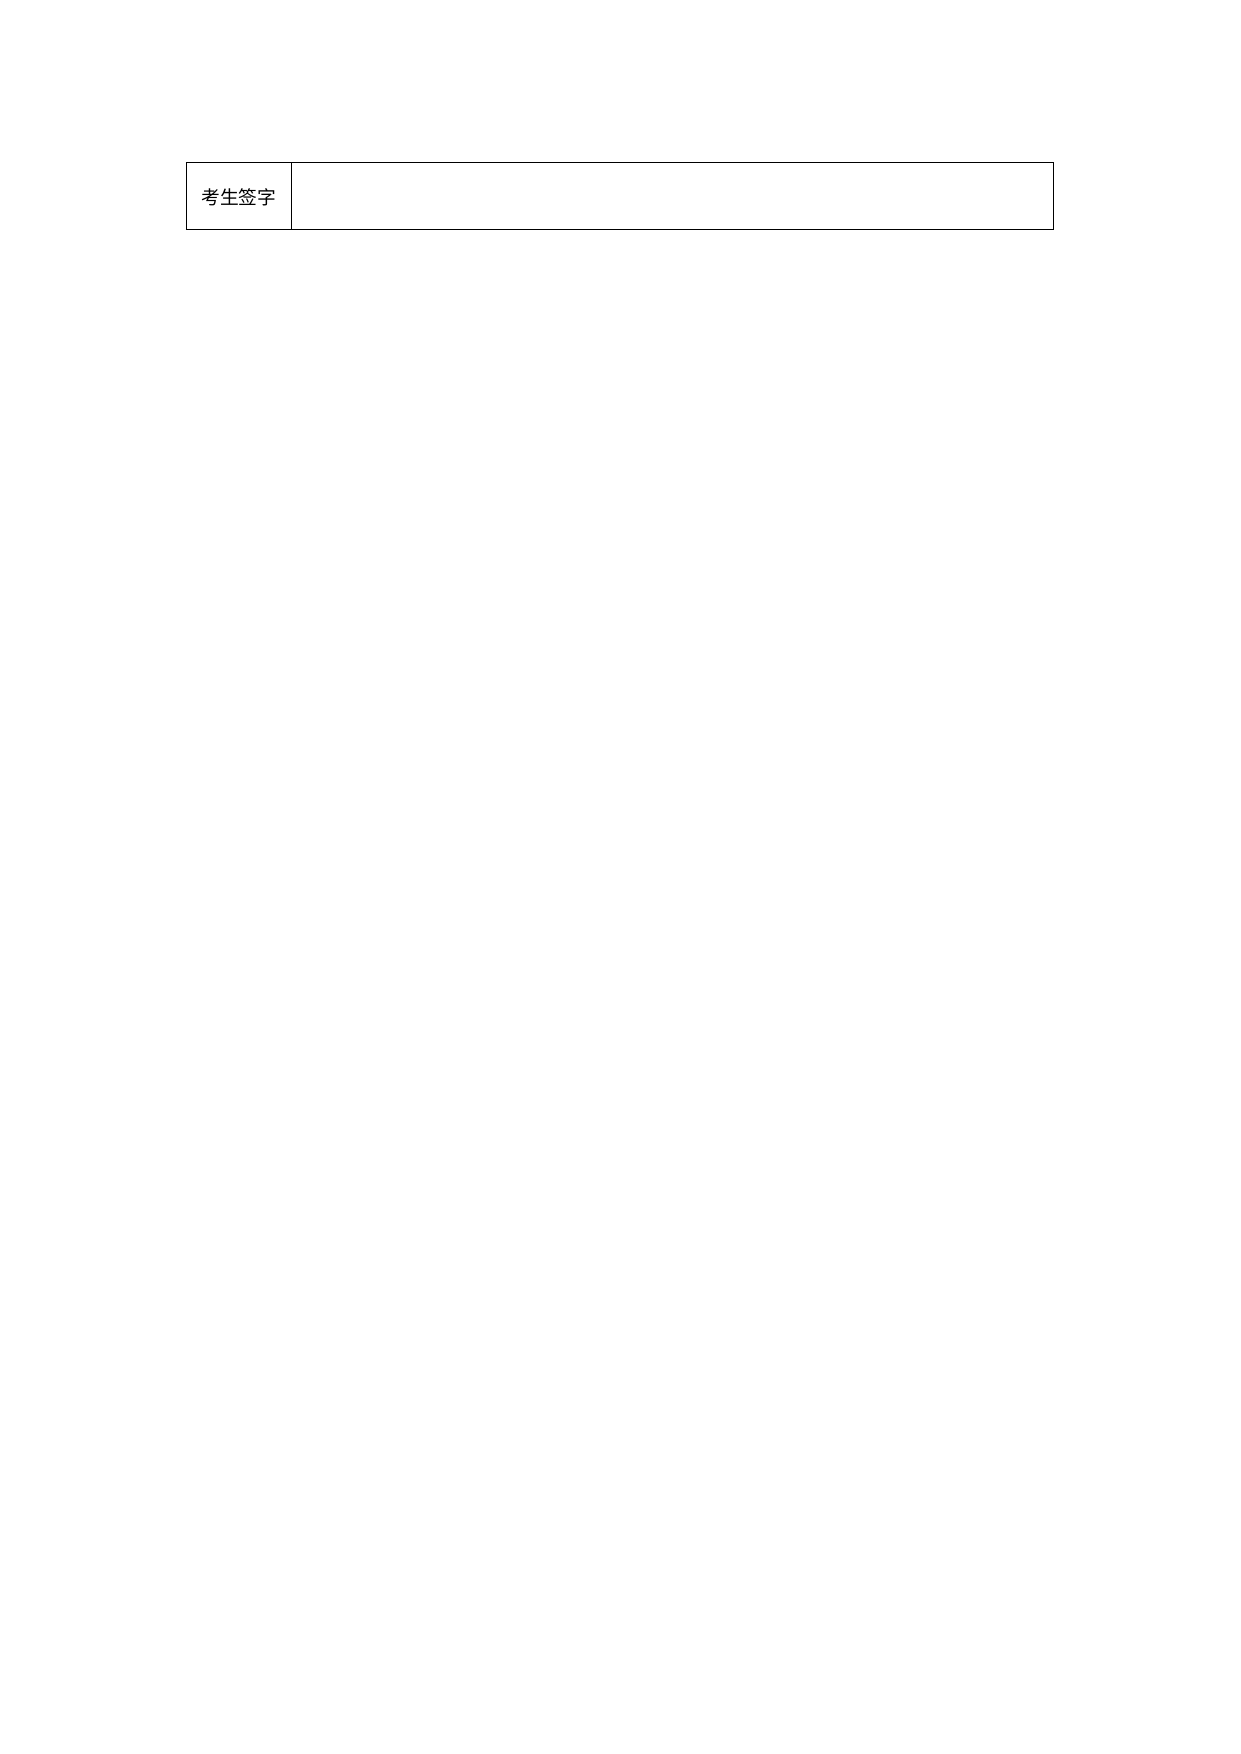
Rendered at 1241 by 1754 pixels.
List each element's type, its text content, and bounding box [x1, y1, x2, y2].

table_cell 考生签字 [187, 163, 291, 229]
table_cell [292, 163, 1053, 229]
